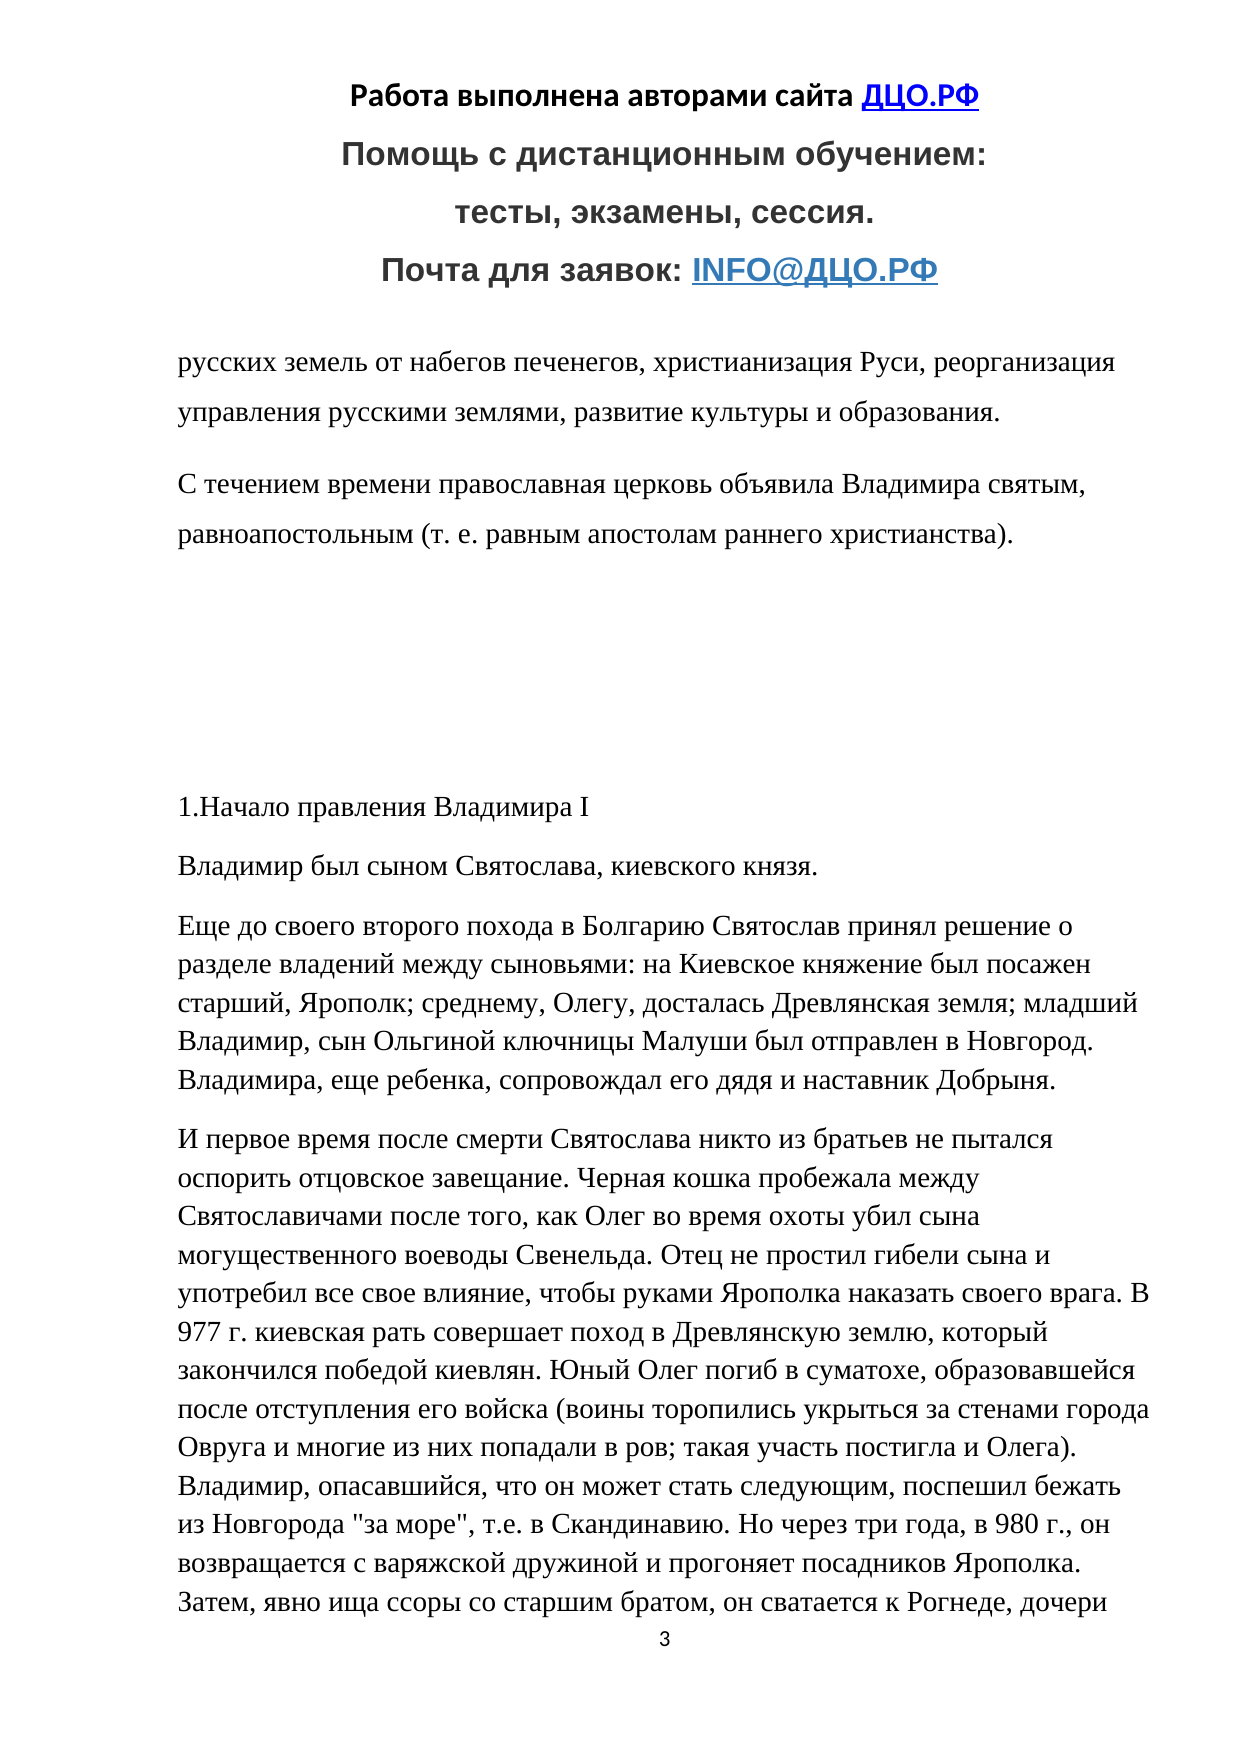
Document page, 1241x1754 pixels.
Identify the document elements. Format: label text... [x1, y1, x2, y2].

text С течением времени православная церковь объявила Владимира святым, равноапостольным (т. е. равным апостолам раннего христианства). [177, 466, 1152, 549]
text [177, 1121, 1152, 1617]
text Владимир был сыном Святослава, киевского князя. [177, 848, 1152, 882]
text Еще до своего второго похода в Болгарию Святослав принял решение о разделе владений между сыновьями: на Киевское княжение был посажен старший, Ярополк; среднему, Олегу, досталась Древлянская земля; младший Владимир, сын Ольгиной ключницы Малуши был отправлен в Новгород. Владимира, еще ребенка, сопровождал его дядя и наставник Добрыня. [177, 908, 1152, 1095]
text 1.Начало правления Владимира I [177, 789, 1152, 822]
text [177, 344, 1152, 428]
